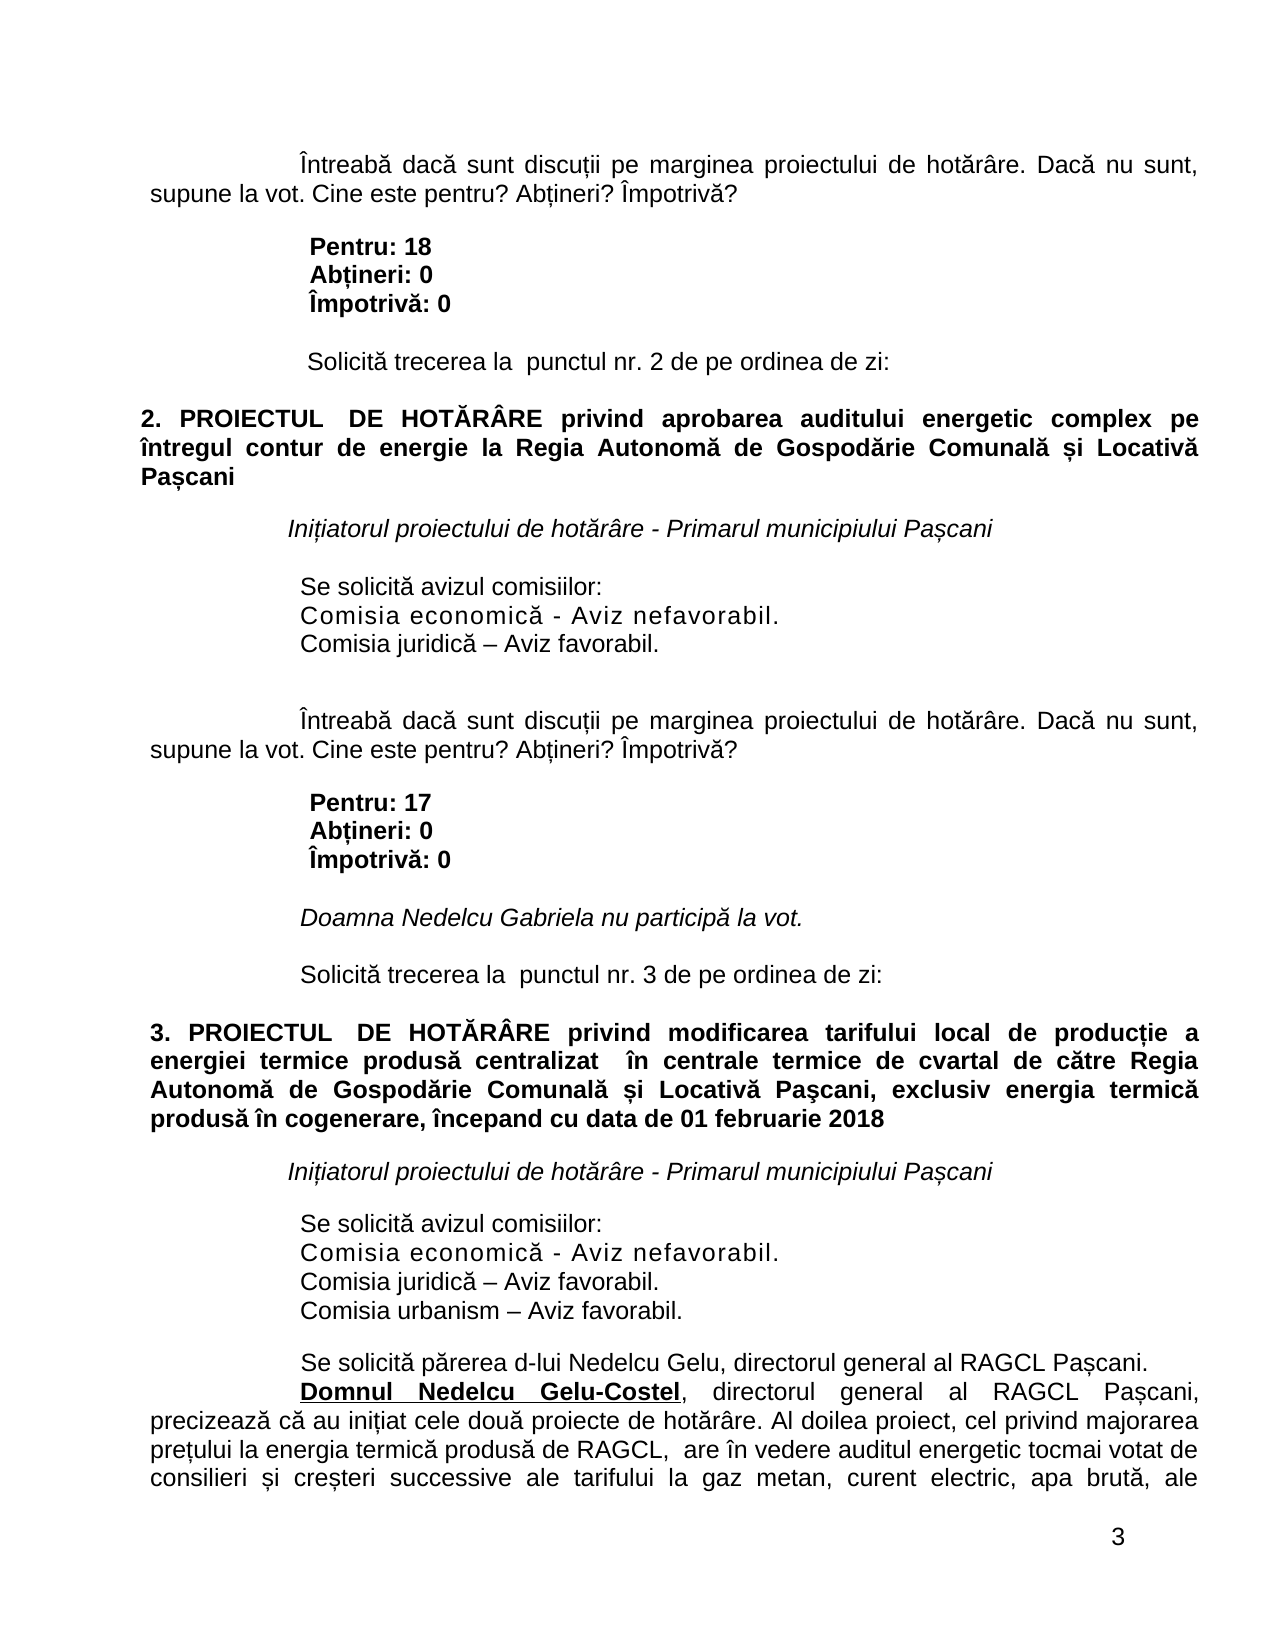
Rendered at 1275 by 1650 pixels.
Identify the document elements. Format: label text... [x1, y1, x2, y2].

subtitle Comisia economică - Aviz nefavorabil. [150, 1238, 1125, 1267]
text Se solicită avizul comisiilor: [150, 572, 1200, 601]
text Comisia juridică – Aviz favorabil. [150, 629, 1125, 658]
text Solicită trecerea la punctul nr. 3 de pe ordinea de zi: [150, 960, 1200, 989]
text 2. PROIECTUL DE HOTĂRÂRE privind aprobarea auditului energetic complex pe întregul contur de energie la Regia Autonomă de Gospodărie Comunală și Locativă Pașcani [141, 404, 1200, 490]
text Solicită trecerea la punctul nr. 2 de pe ordinea de zi: [150, 347, 1200, 375]
subtitle Comisia economică - Aviz nefavorabil. [150, 601, 1125, 629]
text Inițiatorul proiectului de hotărâre - Primarul municipiului Pașcani [150, 1157, 1125, 1185]
text Întreabă dacă sunt discuții pe marginea proiectului de hotărâre. Dacă nu sunt, supune la vot. Cine este pentru? Abțineri? Împotrivă? [150, 706, 1200, 763]
text Comisia juridică – Aviz favorabil. [150, 1267, 1125, 1296]
text Comisia urbanism – Aviz favorabil. [150, 1296, 1200, 1324]
text Doamna Nedelcu Gabriela nu participă la vot. [150, 903, 1200, 931]
text Abțineri: 0 [150, 260, 1200, 289]
text Inițiatorul proiectului de hotărâre - Primarul municipiului Pașcani [150, 514, 1200, 543]
text Pentru: 18 [150, 232, 1200, 260]
text Împotrivă: 0 [150, 289, 1200, 318]
text 3. PROIECTUL DE HOTĂRÂRE privind modificarea tarifului local de producție a energiei termice produsă centralizat în centrale termice de cvartal de către Regia Autonomă de Gospodărie Comunală și Locativă Paşcani, exclusiv energia termică produsă în cogenerare, începand cu data de 01 februarie 2018 [150, 1018, 1200, 1133]
text Se solicită părerea d-lui Nedelcu Gelu, directorul general al RAGCL Pașcani. [150, 1348, 1200, 1377]
text Întreabă dacă sunt discuții pe marginea proiectului de hotărâre. Dacă nu sunt, supune la vot. Cine este pentru? Abțineri? Împotrivă? [150, 150, 1200, 207]
text Împotrivă: 0 [150, 845, 1200, 874]
text Abțineri: 0 [150, 816, 1200, 845]
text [150, 1377, 1200, 1492]
text Se solicită avizul comisiilor: [150, 1209, 1200, 1238]
text Pentru: 17 [150, 788, 1200, 816]
